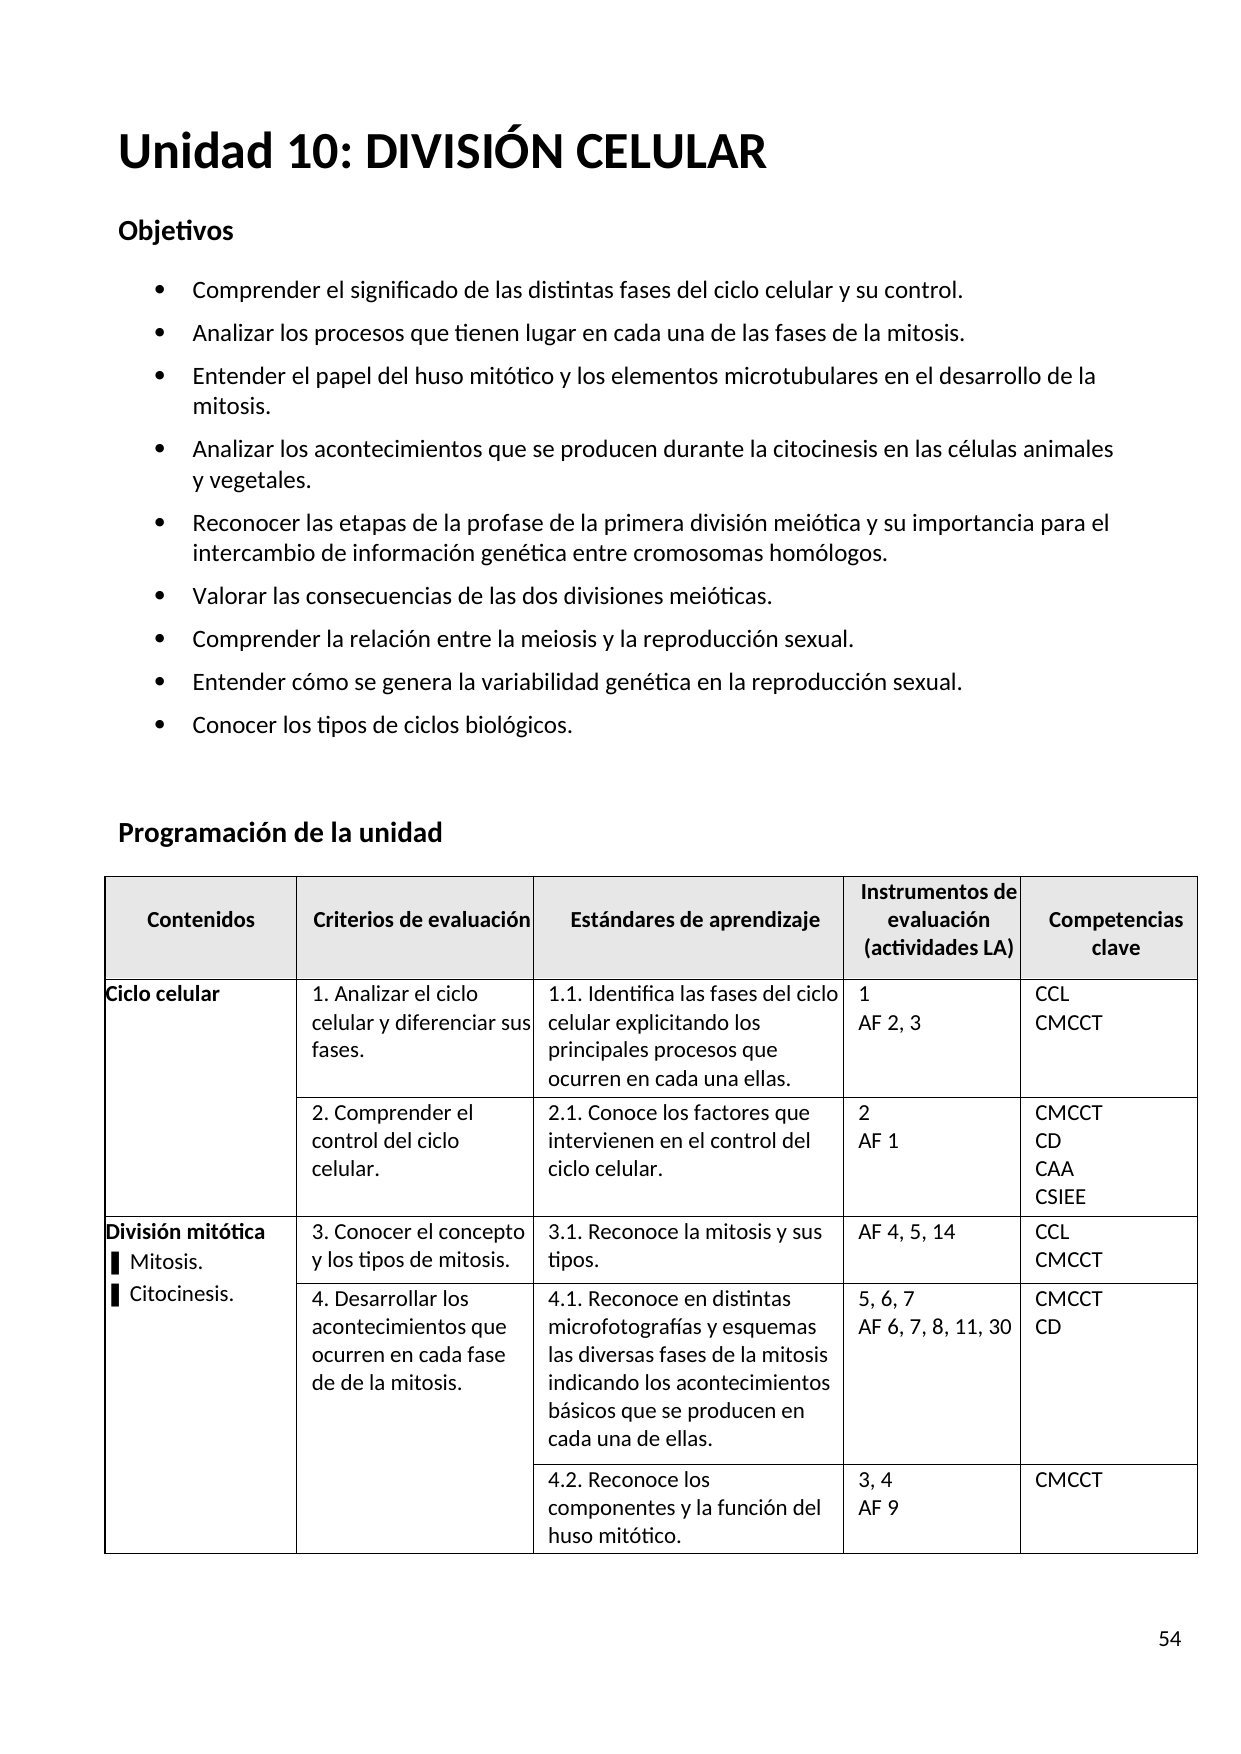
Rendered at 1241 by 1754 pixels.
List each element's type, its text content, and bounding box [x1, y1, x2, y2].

list Entender cómo se genera la variabilidad genética en la reproducción sexual. [155, 666, 1122, 697]
table_cell CCL CMCCT [1021, 980, 1197, 1097]
text Unidad 10: DIVISIÓN CELULAR [118, 118, 1181, 182]
table_cell 4.2. Reconoce los componentes y la función del huso mitótico. [534, 1465, 843, 1553]
table_cell CMCCT CD [1021, 1284, 1197, 1464]
table_cell 3. Conocer el concepto y los tipos de mitosis. [297, 1217, 533, 1283]
table_cell División mitótica ❚ Mitosis. ❚ Citocinesis. [106, 1217, 296, 1553]
table_cell 4. Desarrollar los acontecimientos que ocurren en cada fase de de la mitosis. [297, 1284, 533, 1553]
table_header Instrumentos de evaluación (actividades LA) [844, 877, 1020, 978]
table_header Criterios de evaluación [297, 877, 533, 978]
table_cell 1 AF 2, 3 [844, 980, 1020, 1097]
table_cell CMCCT [1021, 1465, 1197, 1553]
text Programación de la unidad [118, 814, 1181, 850]
table_cell 4.1. Reconoce en distintas microfotografías y esquemas las diversas fases de la mitosis indicando los acontecimientos básicos que se producen en cada una de ellas. [534, 1284, 843, 1464]
list Reconocer las etapas de la profase de la primera división meiótica y su importancia para el intercambio de información genética entre cromosomas homólogos. [155, 507, 1122, 568]
table_cell 2.1. Conoce los factores que intervienen en el control del ciclo celular. [534, 1098, 843, 1216]
list Conocer los tipos de ciclos biológicos. [155, 709, 1122, 740]
table_cell 2 AF 1 [844, 1098, 1020, 1216]
table_cell 2. Comprender el control del ciclo celular. [297, 1098, 533, 1216]
table_cell AF 4, 5, 14 [844, 1217, 1020, 1283]
table_cell 5, 6, 7 AF 6, 7, 8, 11, 30 [844, 1284, 1020, 1464]
list Entender el papel del huso mitótico y los elementos microtubulares en el desarrollo de la mitosis. [155, 360, 1122, 421]
list Comprender la relación entre la meiosis y la reproducción sexual. [155, 623, 1122, 654]
table_cell 3, 4 AF 9 [844, 1465, 1020, 1553]
table_cell CMCCT CD CAA CSIEE [1021, 1098, 1197, 1216]
text Objetivos [118, 212, 1181, 248]
table_cell 3.1. Reconoce la mitosis y sus tipos. [534, 1217, 843, 1283]
table_cell CCL CMCCT [1021, 1217, 1197, 1283]
table_header Estándares de aprendizaje [534, 877, 843, 978]
table_header Contenidos [106, 877, 296, 978]
list Analizar los acontecimientos que se producen durante la citocinesis en las células animales y vegetales. [155, 433, 1122, 494]
table_cell Ciclo celular [106, 980, 296, 1216]
list Valorar las consecuencias de las dos divisiones meióticas. [155, 580, 1122, 611]
table_cell 1.1. Identifica las fases del ciclo celular explicitando los principales procesos que ocurren en cada una ellas. [534, 980, 843, 1097]
list Comprender el significado de las distintas fases del ciclo celular y su control. [155, 274, 1122, 304]
list Analizar los procesos que tienen lugar en cada una de las fases de la mitosis. [155, 317, 1122, 347]
table_cell 1. Analizar el ciclo celular y diferenciar sus fases. [297, 980, 533, 1097]
table_header Competencias clave [1021, 877, 1197, 978]
